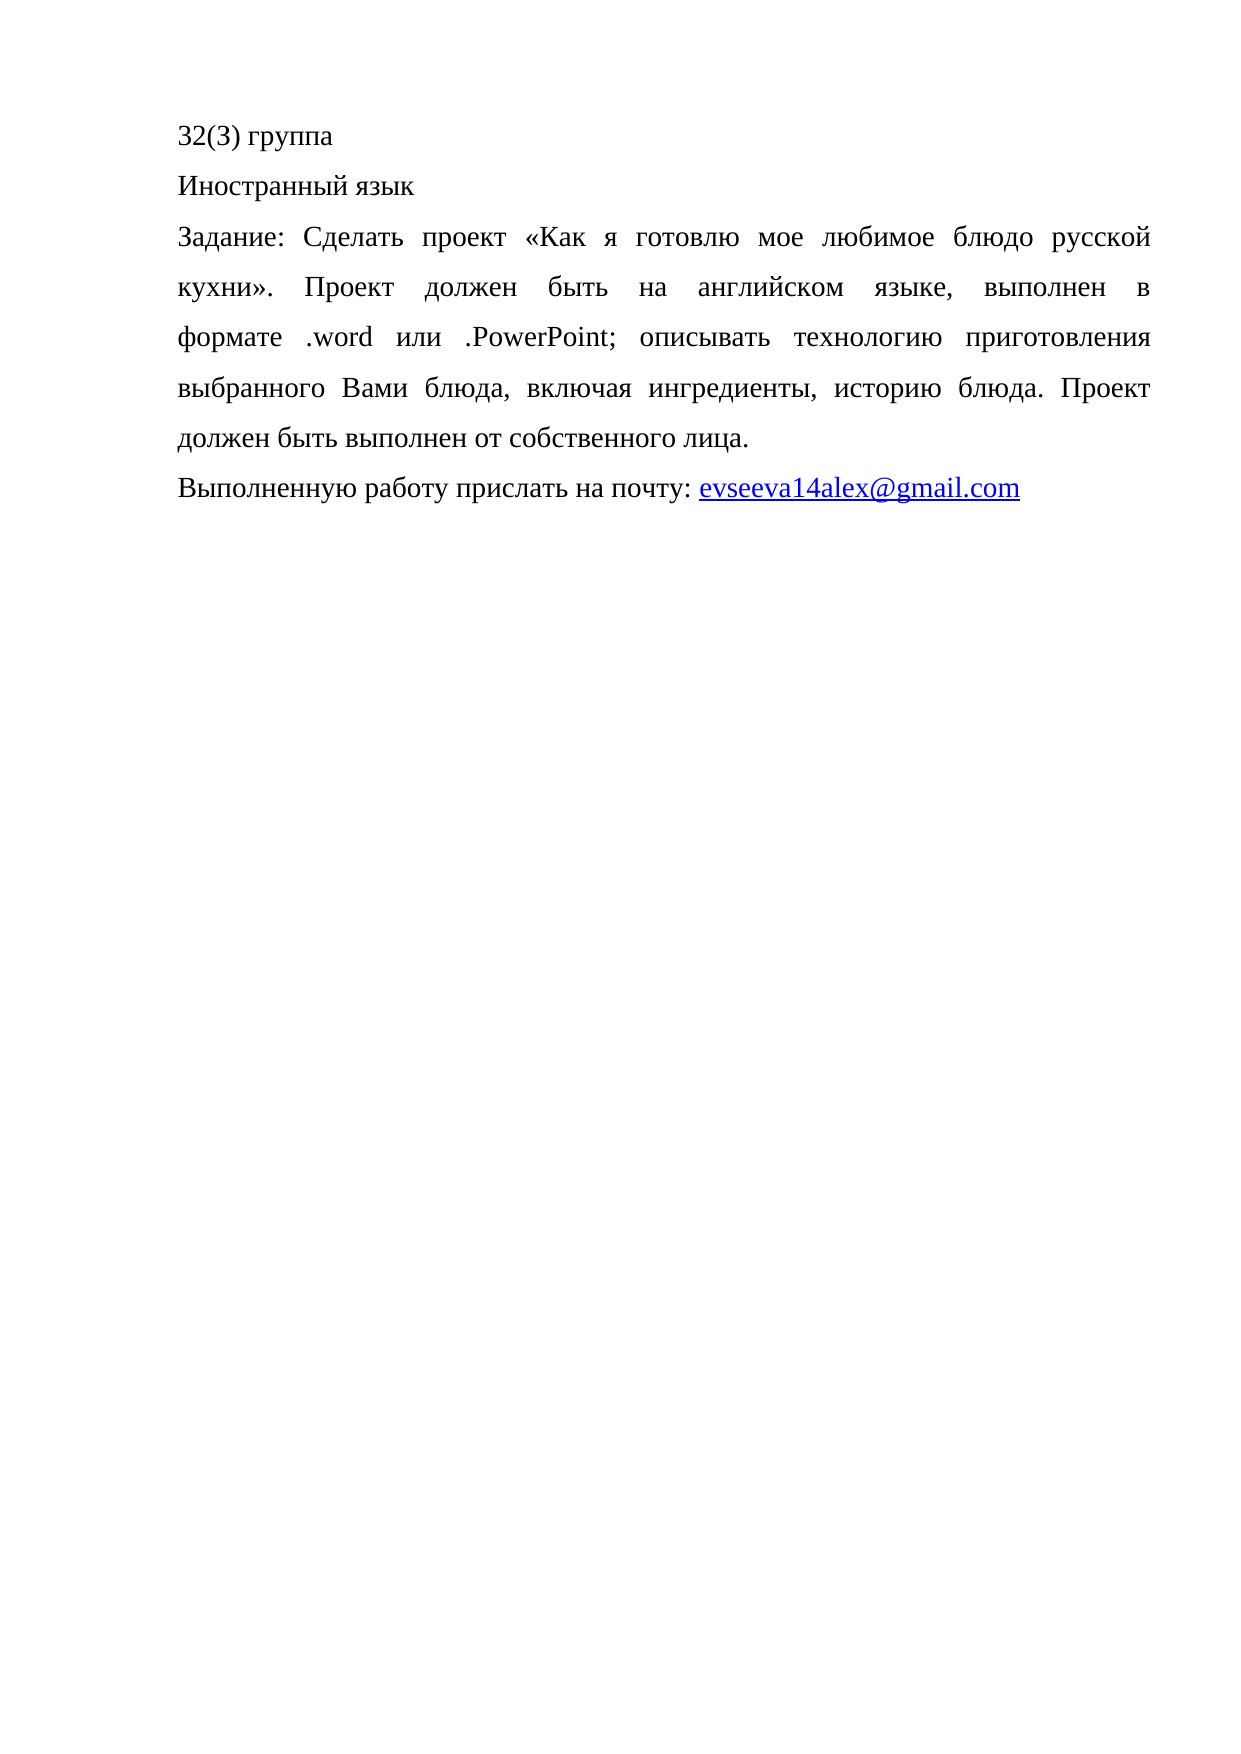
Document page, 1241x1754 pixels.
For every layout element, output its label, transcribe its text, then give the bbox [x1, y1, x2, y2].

text 32(З) группа [177, 118, 1152, 152]
text Иностранный язык [177, 168, 1152, 202]
text Задание: Сделать проект «Как я готовлю мое любимое блюдо русской кухни». Проект должен быть на английском языке, выполнен в формате .word или .PowerPoint; описывать технологию приготовления выбранного Вами блюда, включая ингредиенты, историю блюда. Проект должен быть выполнен от собственного лица. [177, 219, 1152, 453]
text Выполненную работу прислать на почту: evseeva14alex@gmail.com [177, 470, 1152, 504]
